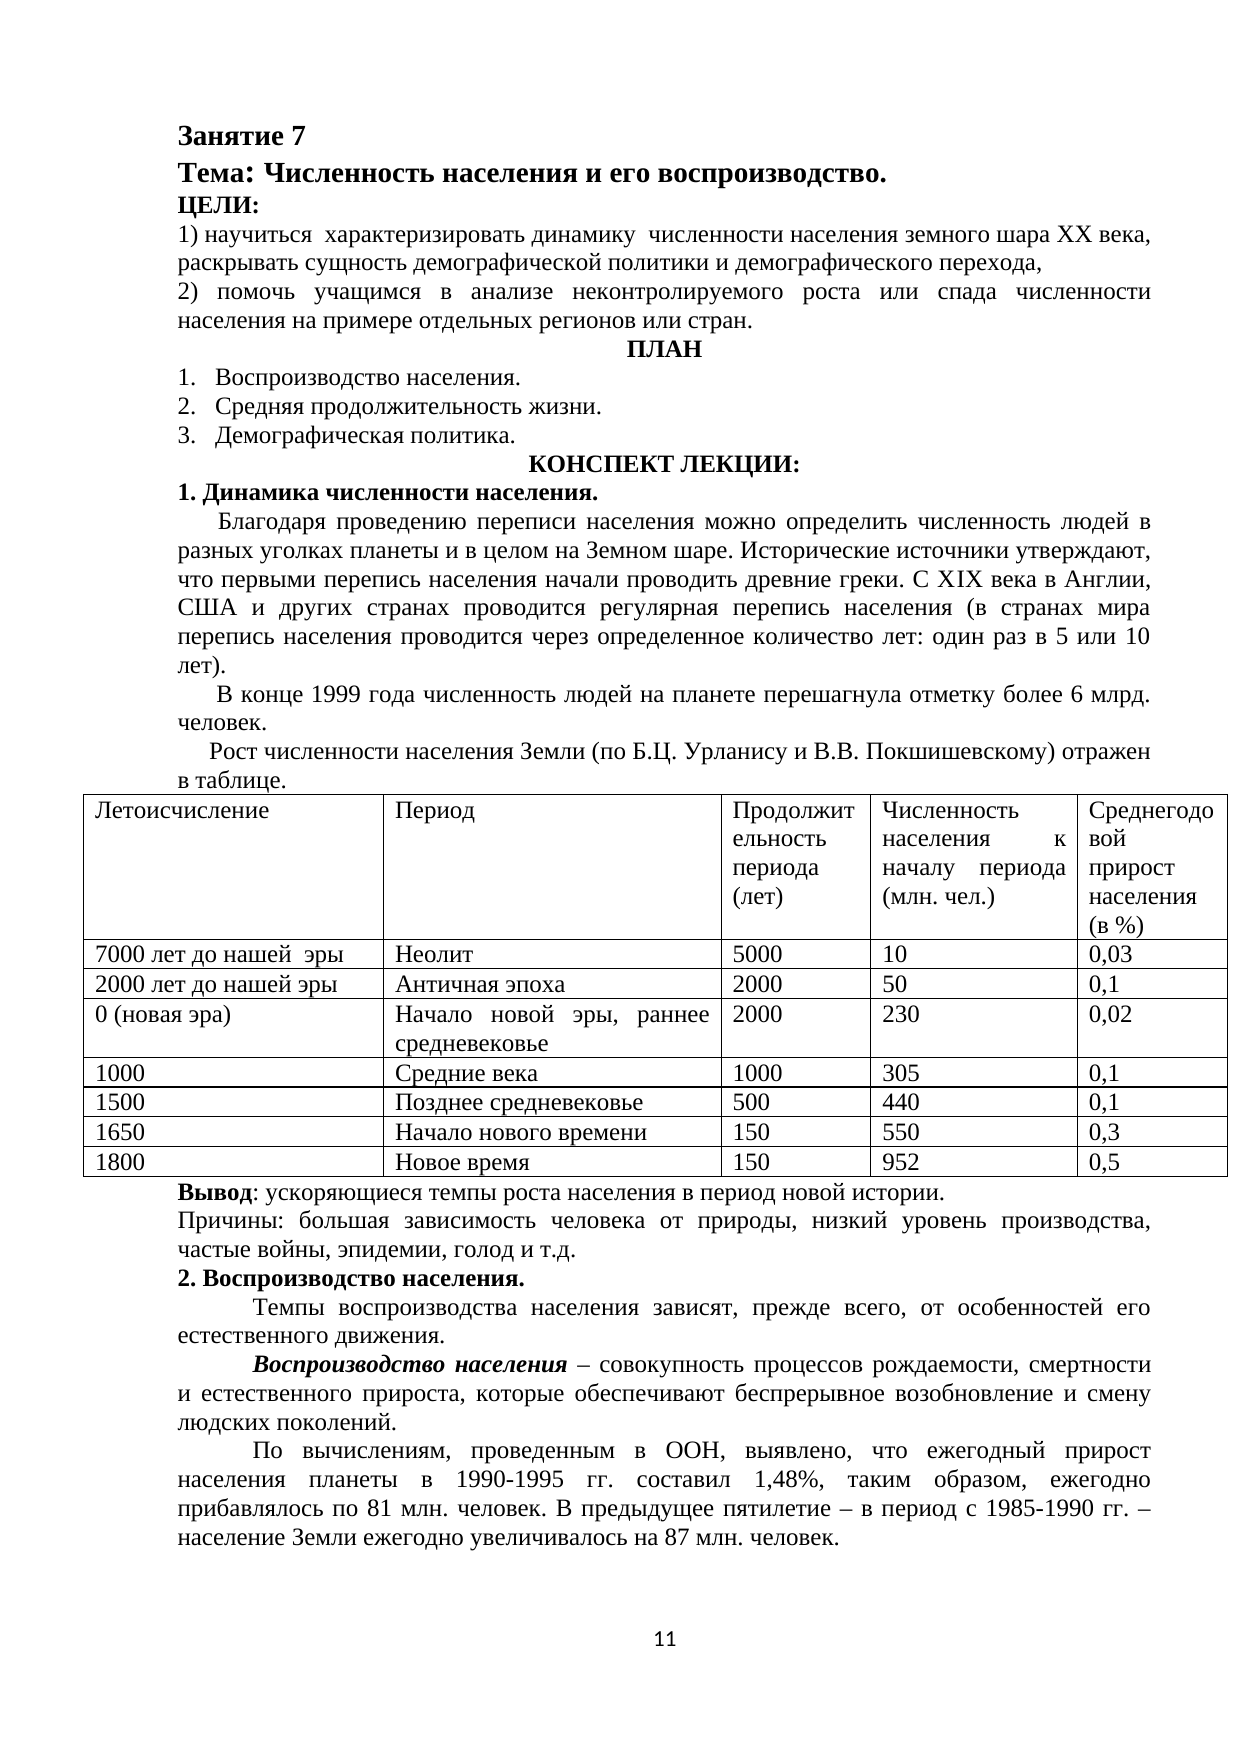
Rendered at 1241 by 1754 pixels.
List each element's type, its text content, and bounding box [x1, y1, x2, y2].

table_cell 0,5 [1078, 1147, 1227, 1176]
table_cell 0,03 [1078, 940, 1227, 968]
text ПЛАН [177, 334, 1152, 362]
table_cell Новое время [384, 1147, 721, 1176]
text 1. Динамика численности населения. [177, 477, 1152, 506]
table_header Летоисчисление [84, 795, 383, 938]
table_cell 305 [871, 1058, 1077, 1086]
text 1) научиться характеризировать динамику численности населения земного шара ХХ века, раскрывать сущность демографической политики и демографического перехода, [177, 219, 1152, 276]
text Причины: большая зависимость человека от природы, низкий уровень производства, частые войны, эпидемии, голод и т.д. [177, 1206, 1152, 1263]
table_cell 1000 [722, 1058, 870, 1086]
table_header Период [384, 795, 721, 938]
table_cell 0,02 [1078, 999, 1227, 1057]
text По вычислениям, проведенным в ООН, выявлено, что ежегодный прирост населения планеты в 1990-1995 гг. составил 1,48%, таким образом, ежегодно прибавлялось по 81 млн. человек. В предыдущее пятилетие – в период с 1985-1990 гг. – население Земли ежегодно увеличивалось на 87 млн. человек. [177, 1436, 1152, 1551]
table_cell 150 [722, 1147, 870, 1176]
table_cell 2000 [722, 999, 870, 1057]
table_cell 7000 лет до нашей эры [84, 940, 383, 968]
text Воспроизводство населения – совокупность процессов рождаемости, смертности и естественного прироста, которые обеспечивают беспрерывное возобновление и смену людских поколений. [177, 1349, 1152, 1436]
table_cell 0,1 [1078, 1058, 1227, 1086]
table_cell 2000 лет до нашей эры [84, 969, 383, 998]
text Вывод: ускоряющиеся темпы роста населения в период новой истории. [177, 1177, 1152, 1206]
table_cell Средние века [384, 1058, 721, 1086]
list Демографическая политика. [177, 420, 1152, 449]
table_cell Античная эпоха [384, 969, 721, 998]
table_cell 1650 [84, 1117, 383, 1146]
text ЦЕЛИ: [177, 190, 1152, 219]
text Занятие 7 [177, 118, 1152, 152]
table_cell Начало новой эры, раннее средневековье [384, 999, 721, 1057]
table_cell Неолит [384, 940, 721, 968]
text В конце 1999 года численность людей на планете перешагнула отметку более 6 млрд. человек. [177, 679, 1152, 736]
table_cell 5000 [722, 940, 870, 968]
table_cell 500 [722, 1088, 870, 1116]
table_cell 0,3 [1078, 1117, 1227, 1146]
text Благодаря проведению переписи населения можно определить численность людей в разных уголках планеты и в целом на Земном шаре. Исторические источники утверждают, что первыми перепись населения начали проводить древние греки. С ХIХ века в Англии, США и других странах проводится регулярная перепись населения (в странах мира перепись населения проводится через определенное количество лет: один раз в 5 или 10 лет). [177, 506, 1152, 679]
table_cell 150 [722, 1117, 870, 1146]
table_cell Начало нового времени [384, 1117, 721, 1146]
table_cell 1500 [84, 1088, 383, 1116]
text 2. Воспроизводство населения. [177, 1263, 1152, 1292]
table_header Продолжительность периода (лет) [722, 795, 870, 938]
table_cell 0,1 [1078, 1088, 1227, 1116]
text 2) помочь учащимся в анализе неконтролируемого роста или спада численности населения на примере отдельных регионов или стран. [177, 276, 1152, 334]
table_cell 50 [871, 969, 1077, 998]
text Темпы воспроизводства населения зависят, прежде всего, от особенностей его естественного движения. [177, 1292, 1152, 1349]
table_cell 1800 [84, 1147, 383, 1176]
list Средняя продолжительность жизни. [177, 391, 1152, 420]
text КОНСПЕКТ ЛЕКЦИИ: [177, 449, 1152, 477]
table_cell 2000 [722, 969, 870, 998]
list Воспроизводство населения. [177, 362, 1152, 391]
text Тема: Численность населения и его воспроизводство. [177, 152, 1152, 190]
table_cell 0 (новая эра) [84, 999, 383, 1057]
table_cell 1000 [84, 1058, 383, 1086]
table_header Численность населения к началу периода (млн. чел.) [871, 795, 1077, 938]
table_cell Позднее средневековье [384, 1088, 721, 1116]
table_cell 550 [871, 1117, 1077, 1146]
table_cell 10 [871, 940, 1077, 968]
table_cell 230 [871, 999, 1077, 1057]
table_cell 952 [871, 1147, 1077, 1176]
table_cell 0,1 [1078, 969, 1227, 998]
table_header Среднегодовой прирост населения (в %) [1078, 795, 1227, 938]
text Рост численности населения Земли (по Б.Ц. Урланису и В.В. Покшишевскому) отражен в таблице. [177, 736, 1152, 794]
table_cell 440 [871, 1088, 1077, 1116]
